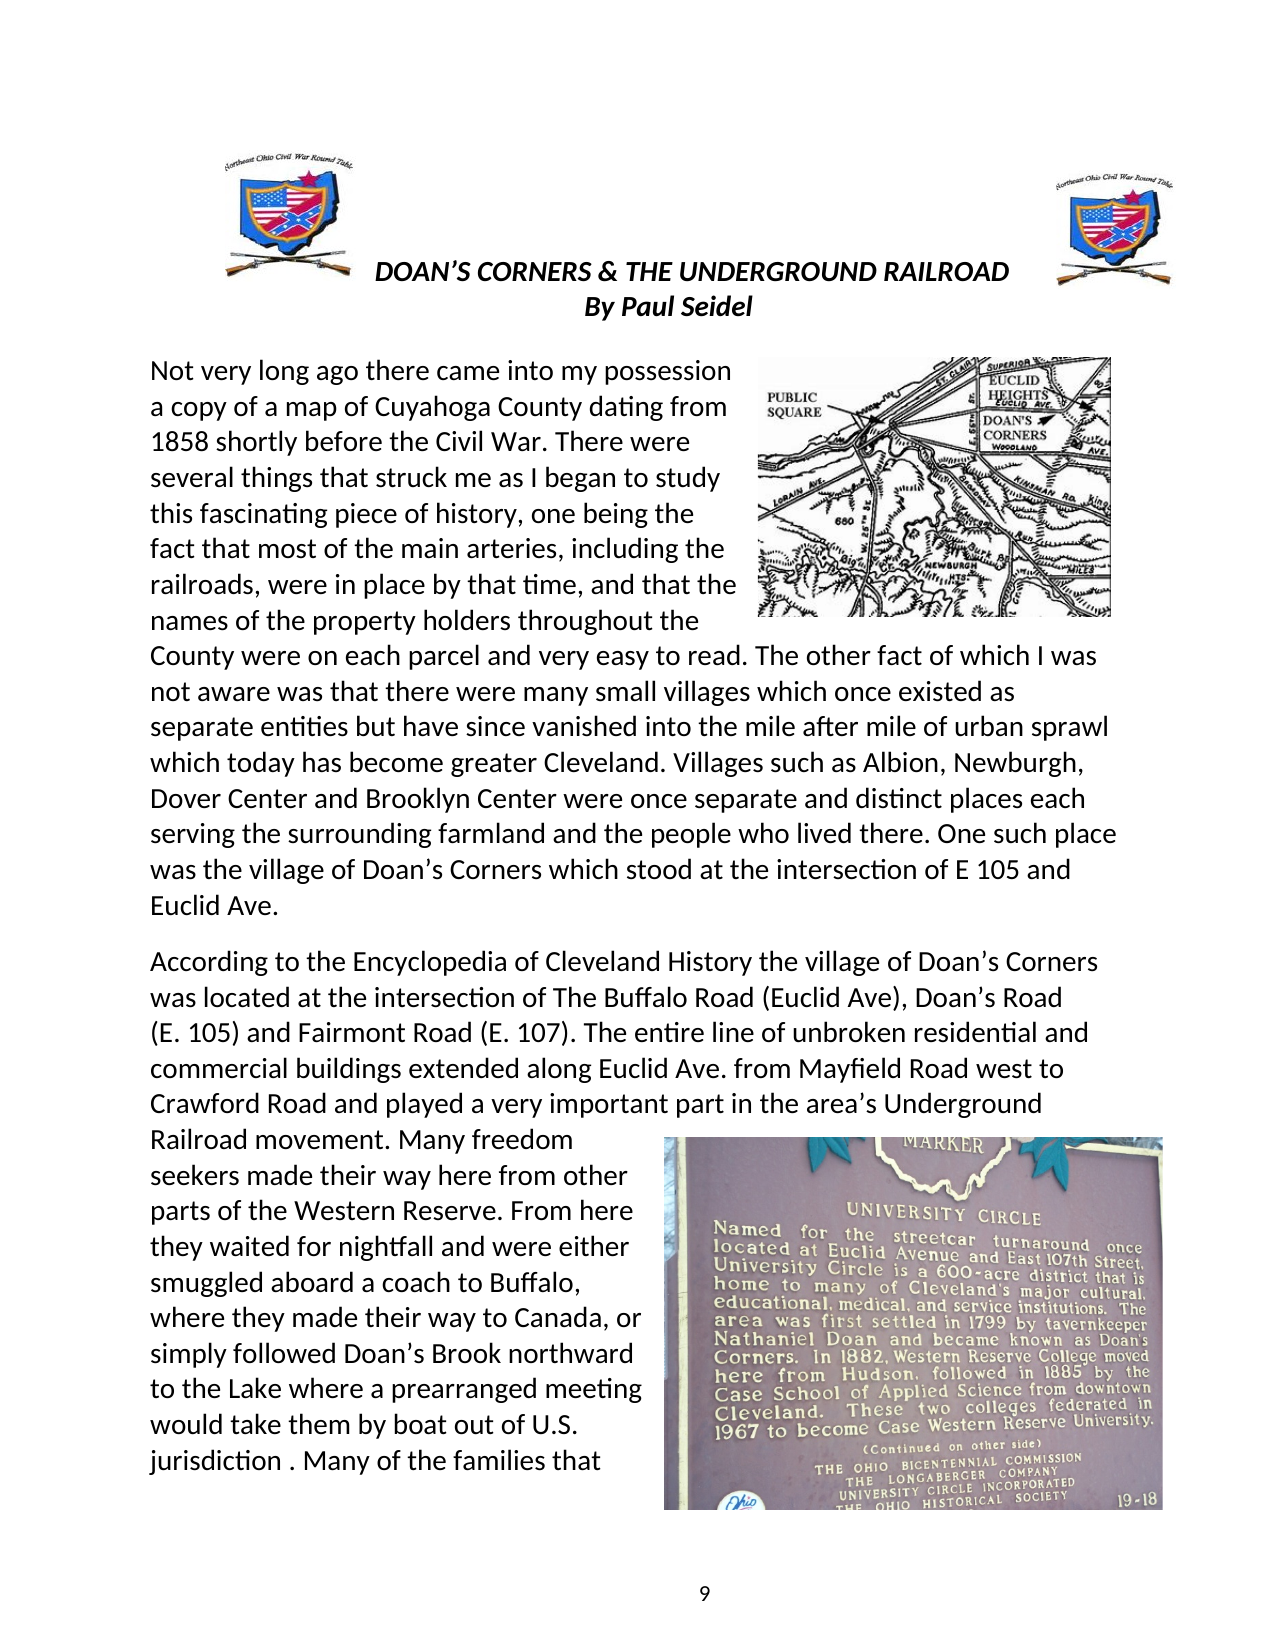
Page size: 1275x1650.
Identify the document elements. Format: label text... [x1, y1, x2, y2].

picture [225, 150, 362, 282]
text Not very long ago there came into my possession a copy of a map of Cuyahoga County dating from 1858 shortly before the Civil War. There were several things that struck me as I began to study this fascinating piece of history, one being the fact that most of the main arteries, including the railroads, were in place by that time, and that the names of the property holders throughout the County were on each parcel and very easy to read. The other fact of which I was not aware was that there were many small villages which once existed as separate entities but have since vanished into the mile after mile of urban sprawl which today has become greater Cleveland. Villages such as Albion, Newburgh, Dover Center and Brooklyn Center were once separate and distinct places each serving the surrounding farmland and the people who lived there. One such place was the village of Doan’s Corners which stood at the intersection of E 105 and Euclid Ave. [150, 352, 1125, 922]
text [150, 943, 1125, 1477]
picture [757, 357, 1111, 617]
picture [1056, 170, 1180, 290]
text DOAN’S CORNERS & THE UNDERGROUND RAILROAD [225, 150, 1125, 288]
text By Paul Seidel [450, 288, 1125, 324]
picture [664, 1137, 1163, 1510]
